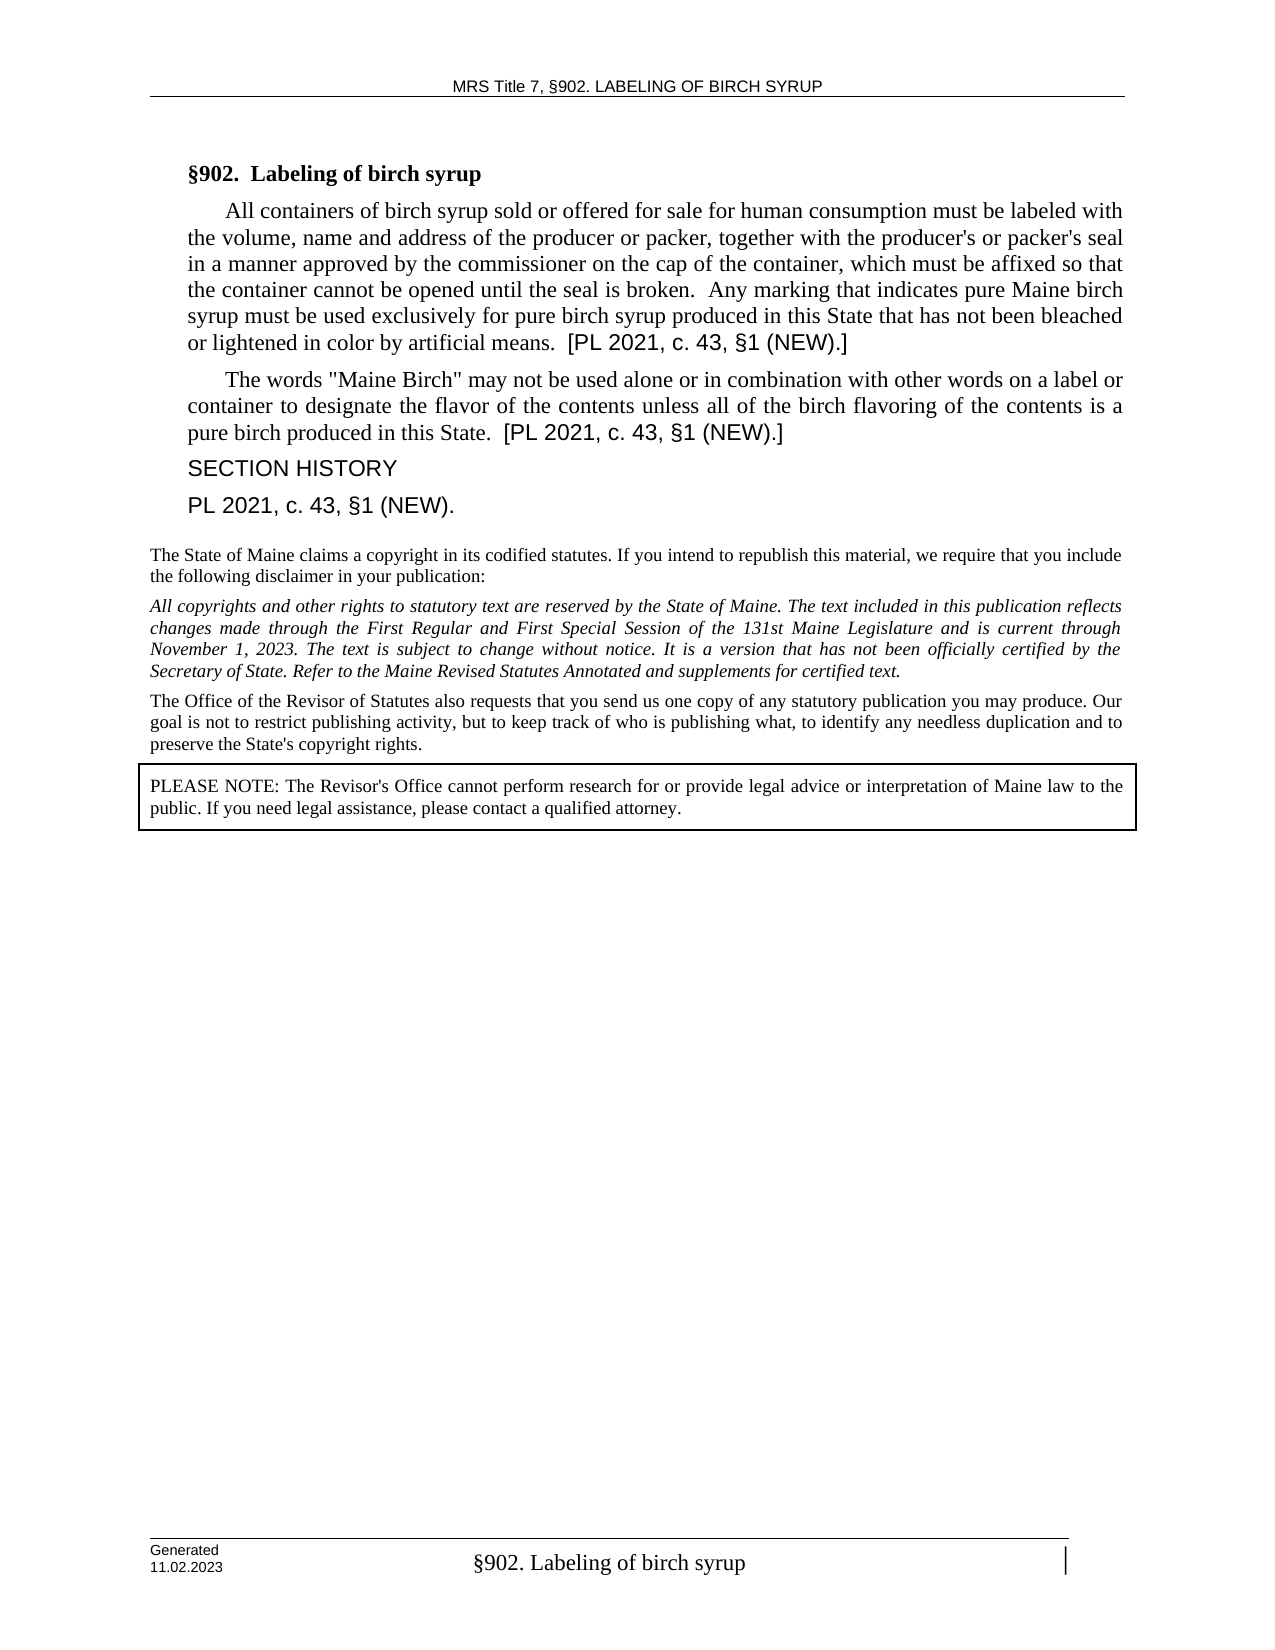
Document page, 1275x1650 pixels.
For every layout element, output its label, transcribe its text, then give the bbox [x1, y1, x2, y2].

text SECTION HISTORY [187, 455, 1125, 482]
text PL 2021, c. 43, §1 (NEW). [187, 492, 1125, 518]
text The State of Maine claims a copyright in its codified statutes. If you intend to republish this material, we require that you include the following disclaimer in your publication: [150, 543, 1125, 587]
text All copyrights and other rights to statutory text are reserved by the State of Maine. The text included in this publication reflects changes made through the First Regular and First Special Session of the 131st Maine Legislature and is current through November 1, 2023 . The text is subject to change without notice. It is a version that has not been officially certified by the Secretary of State. Refer to the Maine Revised Statutes Annotated and supplements for certified text. [150, 595, 1125, 681]
text The words "Maine Birch" may not be used alone or in combination with other words on a label or container to designate the flavor of the contents unless all of the birch flavoring of the contents is a pure birch produced in this State. [PL 2021, c. 43, §1 (NEW).] [187, 366, 1125, 445]
text §902. Labeling of birch syrup [187, 160, 1125, 187]
text PLEASE NOTE: The Revisor's Office cannot perform research for or provide legal advice or interpretation of Maine law to the public. If you need legal assistance, please contact a qualified attorney. [140, 765, 1135, 829]
text All containers of birch syrup sold or offered for sale for human consumption must be labeled with the volume, name and address of the producer or packer, together with the producer's or packer's seal in a manner approved by the commissioner on the cap of the container, which must be affixed so that the container cannot be opened until the seal is broken. Any marking that indicates pure Maine birch syrup must be used exclusively for pure birch syrup produced in this State that has not been bleached or lightened in color by artificial means. [PL 2021, c. 43, §1 (NEW).] [187, 197, 1125, 355]
text The Office of the Revisor of Statutes also requests that you send us one copy of any statutory publication you may produce. Our goal is not to restrict publishing activity, but to keep track of who is publishing what, to identify any needless duplication and to preserve the State's copyright rights. [150, 689, 1125, 754]
